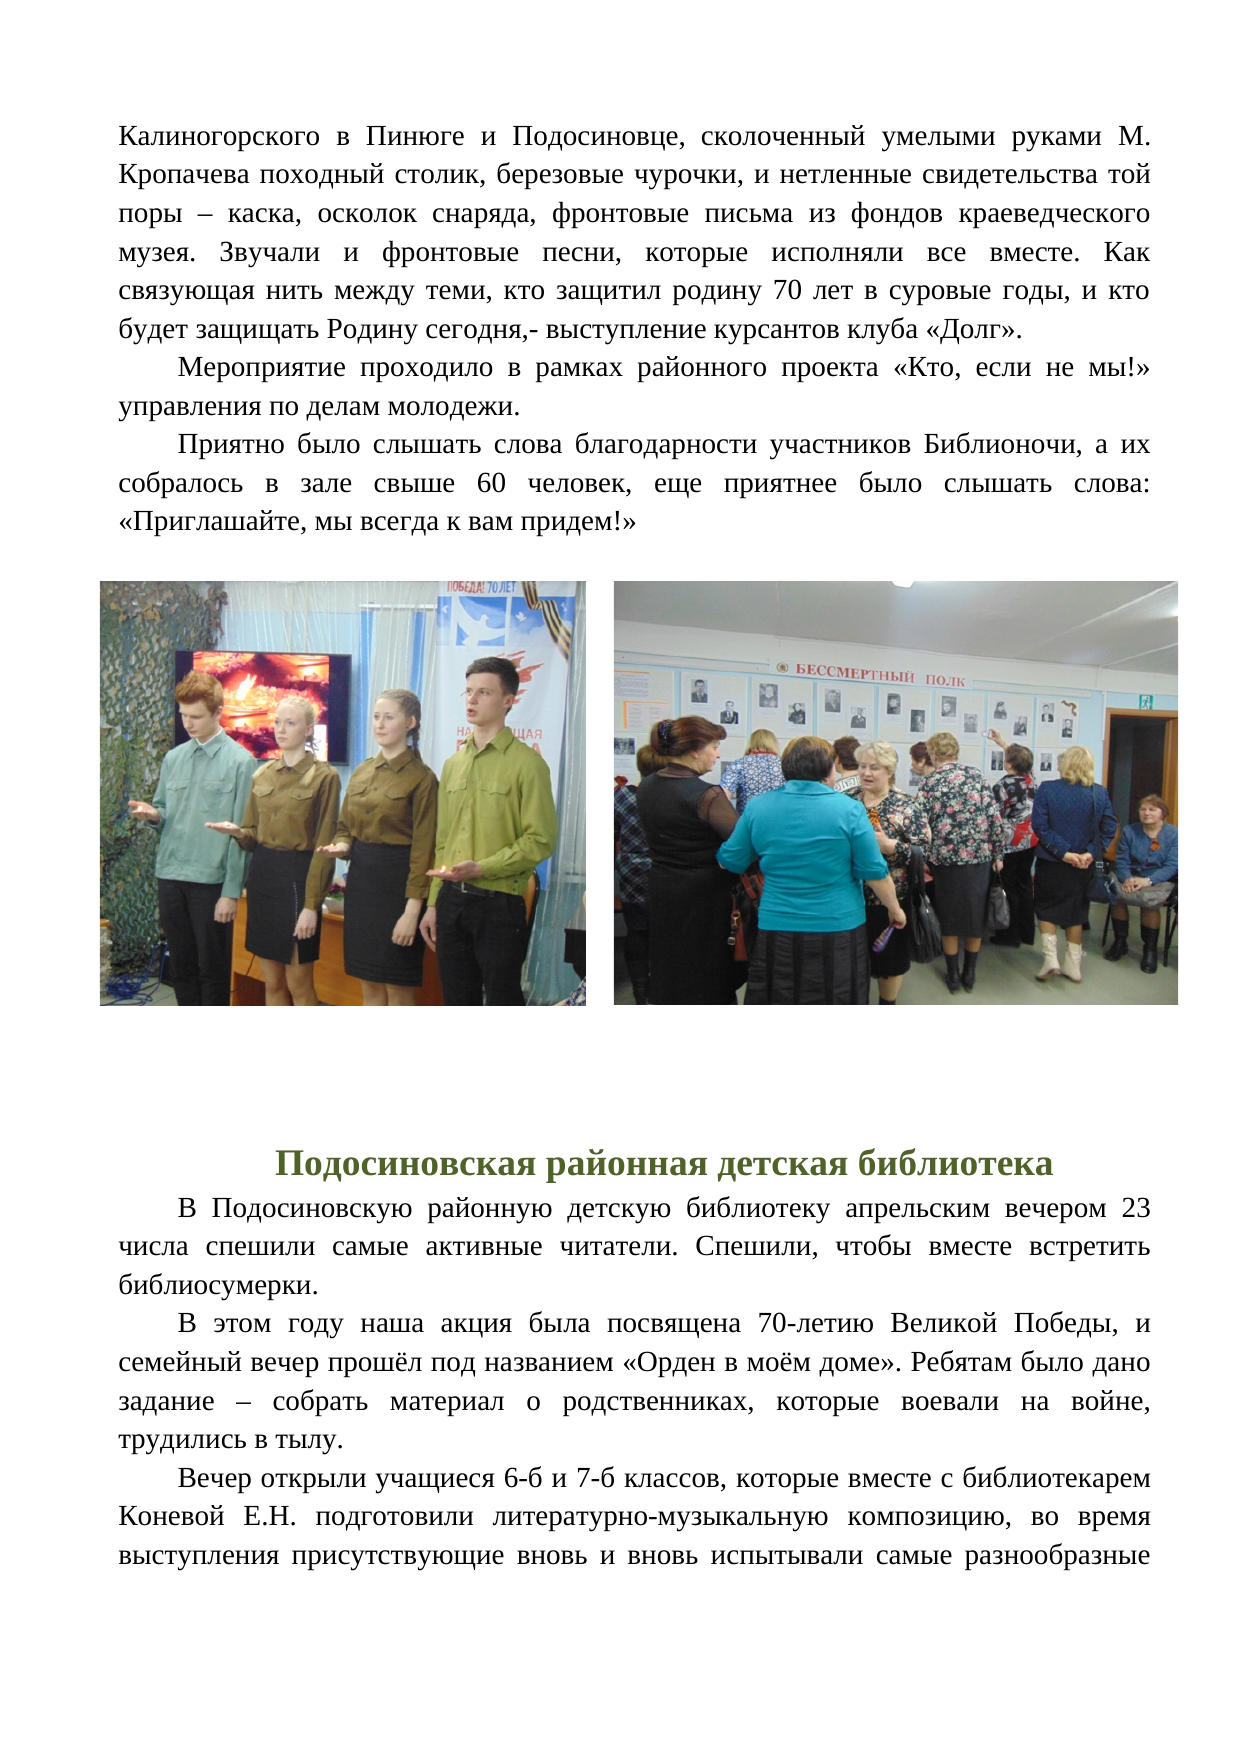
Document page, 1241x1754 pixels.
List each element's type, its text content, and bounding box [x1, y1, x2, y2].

text В этом году наша акция была посвящена 70-летию Великой Победы, и семейный вечер прошёл под названием «Орден в моём доме». Ребятам было дано задание – собрать материал о родственниках, которые воевали на войне, трудились в тылу. [118, 1306, 1152, 1455]
picture [613, 581, 1179, 1005]
text Приятно было слышать слова благодарности участников Библионочи, а их собралось в зале свыше 60 человек, еще приятнее было слышать слова: «Приглашайте, мы всегда к вам придем!» [118, 426, 1152, 537]
picture [99, 581, 586, 1006]
text Мероприятие проходило в рамках районного проекта «Кто, если не мы!» управления по делам молодежи. [118, 349, 1152, 421]
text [118, 1460, 1152, 1570]
text В Подосиновскую районную детскую библиотеку апрельским вечером 23 числа спешили самые активные читатели. Спешили, чтобы вместе встретить библиосумерки. [118, 1190, 1152, 1301]
text Подосиновская районная детская библиотека [177, 1140, 1152, 1183]
